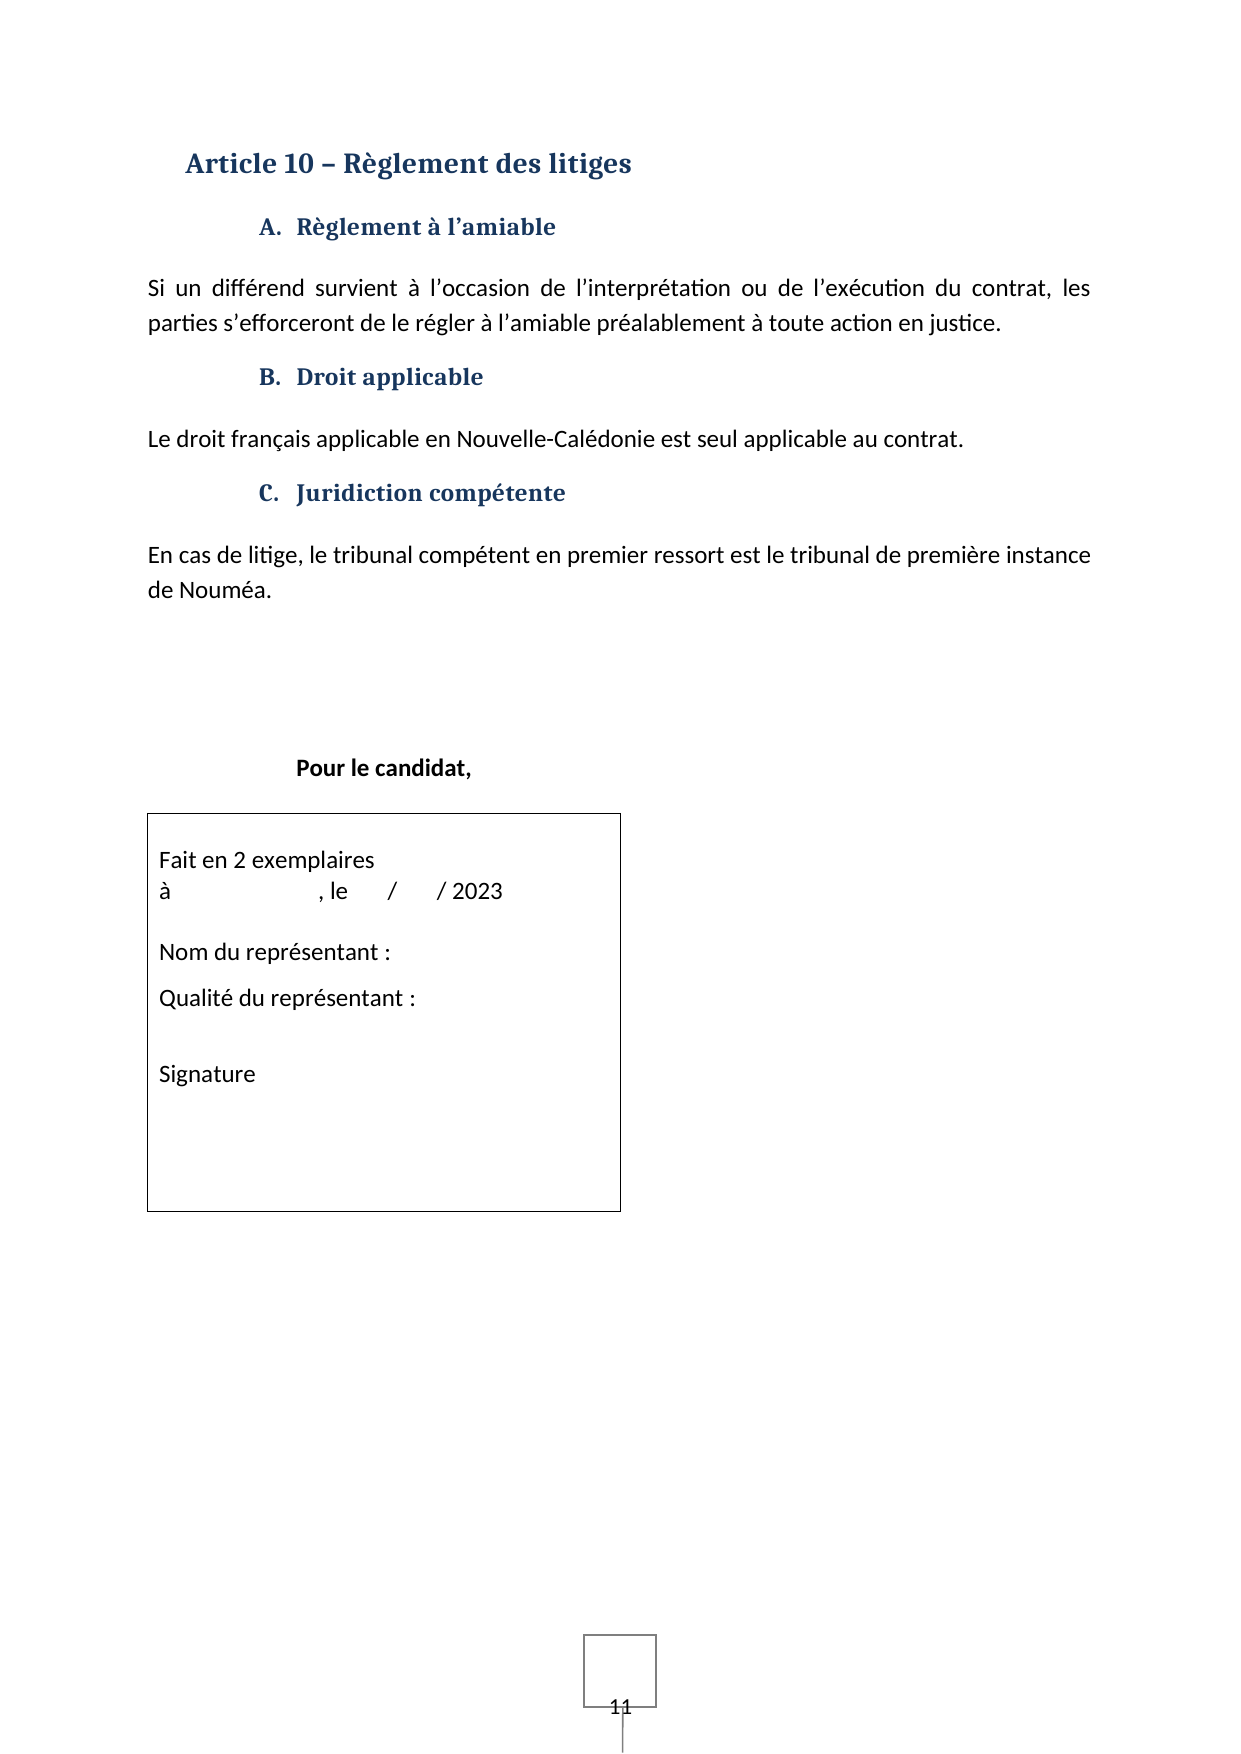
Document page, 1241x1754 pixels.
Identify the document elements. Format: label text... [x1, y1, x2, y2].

subtitle Juridiction compétente [259, 479, 1092, 508]
subtitle Droit applicable [259, 363, 1092, 392]
text Si un différend survient à l’occasion de l’interprétation ou de l’exécution du contrat, les parties s’efforceront de le régler à l’amiable préalablement à toute action en justice. [148, 272, 1092, 338]
text Le droit français applicable en Nouvelle-Calédonie est seul applicable au contrat. [148, 423, 1092, 454]
table_cell Fait en 2 exemplaires à , le / / 2023 Nom du représentant : Qualité du représentant : Signature [148, 814, 620, 1211]
subtitle Article 10 – Règlement des litiges [185, 148, 1092, 181]
table_header Pour le candidat, [148, 752, 620, 813]
text En cas de litige, le tribunal compétent en premier ressort est le tribunal de première instance de Nouméa. [148, 539, 1092, 605]
subtitle Règlement à l’amiable [259, 212, 1092, 241]
